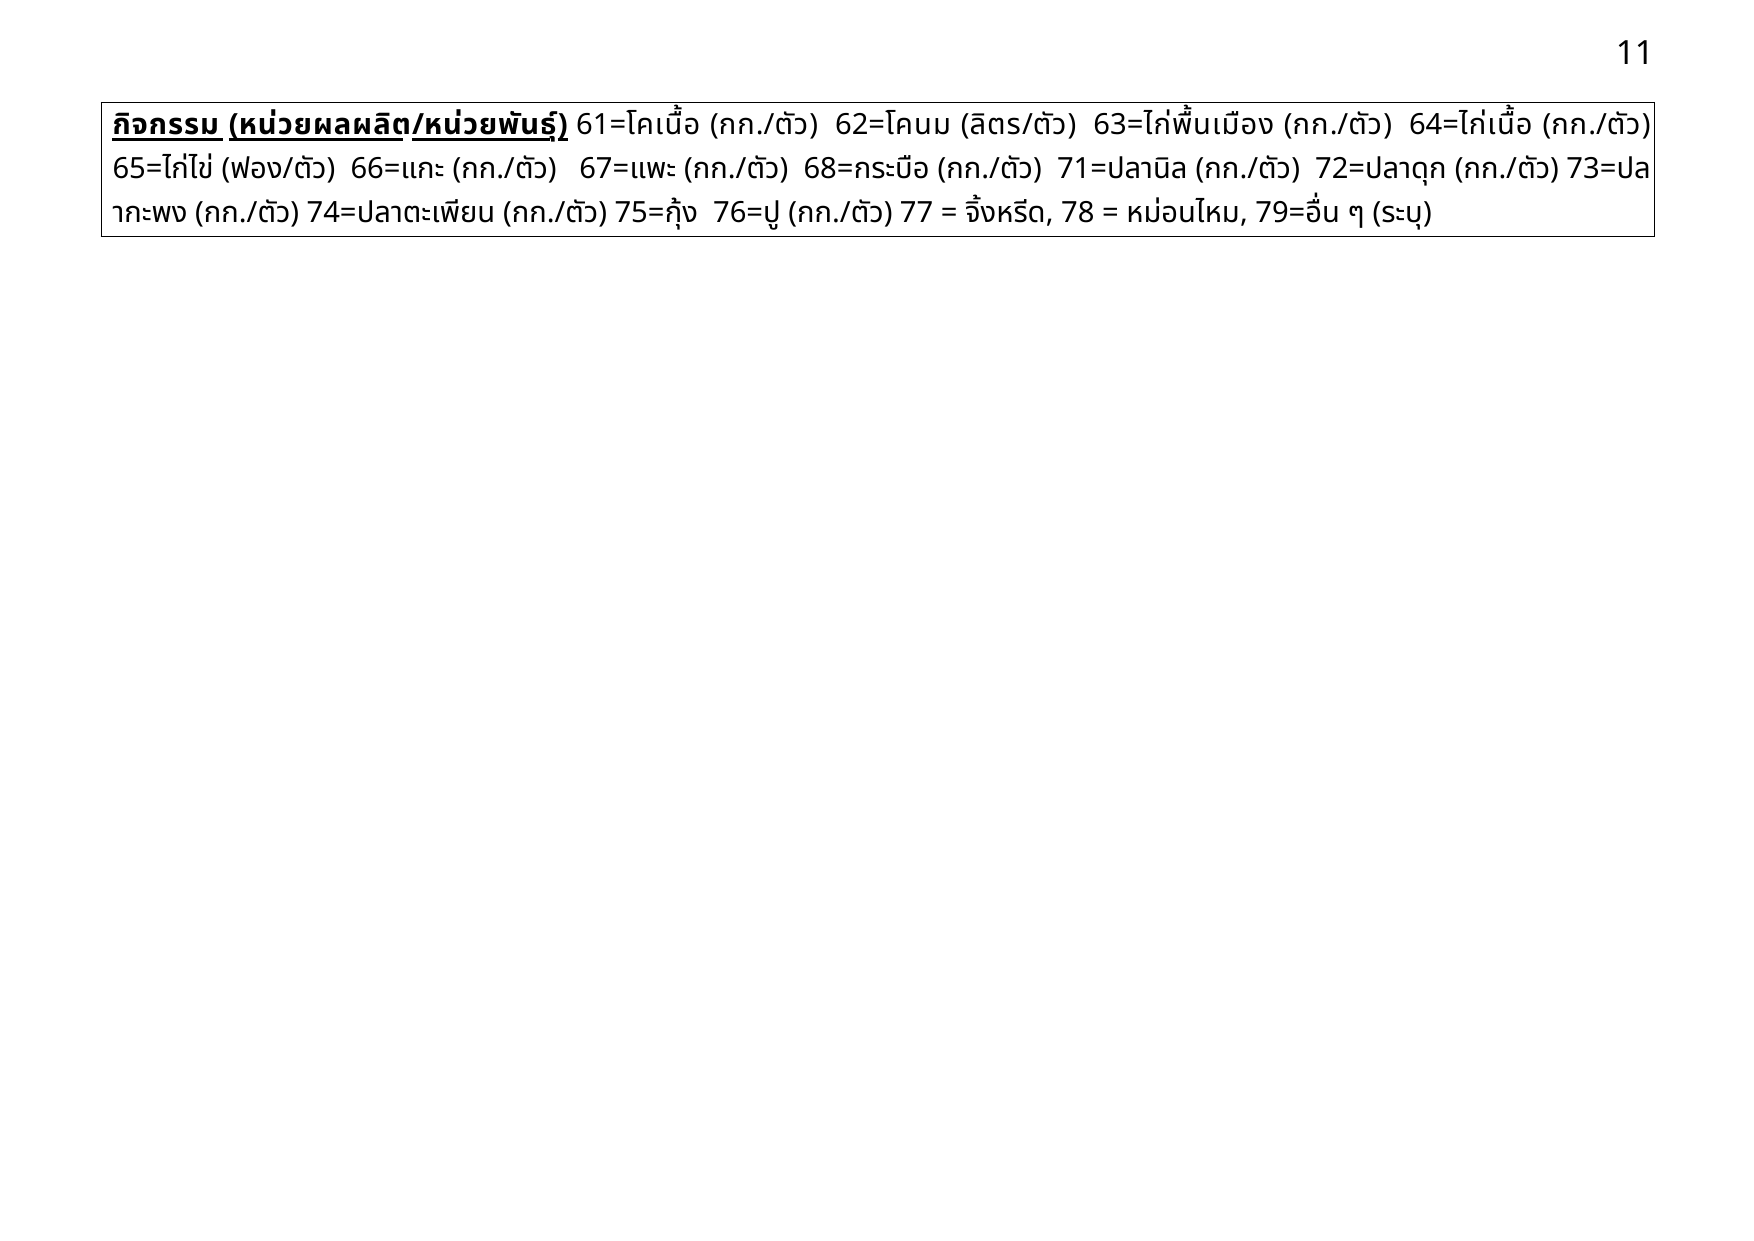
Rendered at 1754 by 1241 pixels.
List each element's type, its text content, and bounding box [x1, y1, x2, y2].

table_cell กิจกรรม (หน่วยผลผลิต/หน่วยพันธุ์) 61=โคเนื้อ (กก./ตัว) 62=โคนม (ลิตร/ตัว) 63=ไก่พื้นเมือง (กก./ตัว) 64=ไก่เนื้อ (กก./ตัว) 65=ไก่ไข่ (ฟอง/ตัว) 66=แกะ (กก./ตัว) 67=แพะ (กก./ตัว) 68=กระบือ (กก./ตัว) 71=ปลานิล (กก./ตัว) 72=ปลาดุก (กก./ตัว) 73=ปลากะพง (กก./ตัว) 74=ปลาตะเพียน (กก./ตัว) 75=กุ้ง 76=ปู (กก./ตัว) 77 = จิ้งหรีด, 78 = หม่อนไหม, 79=อื่น ๆ (ระบุ) [102, 103, 1654, 236]
